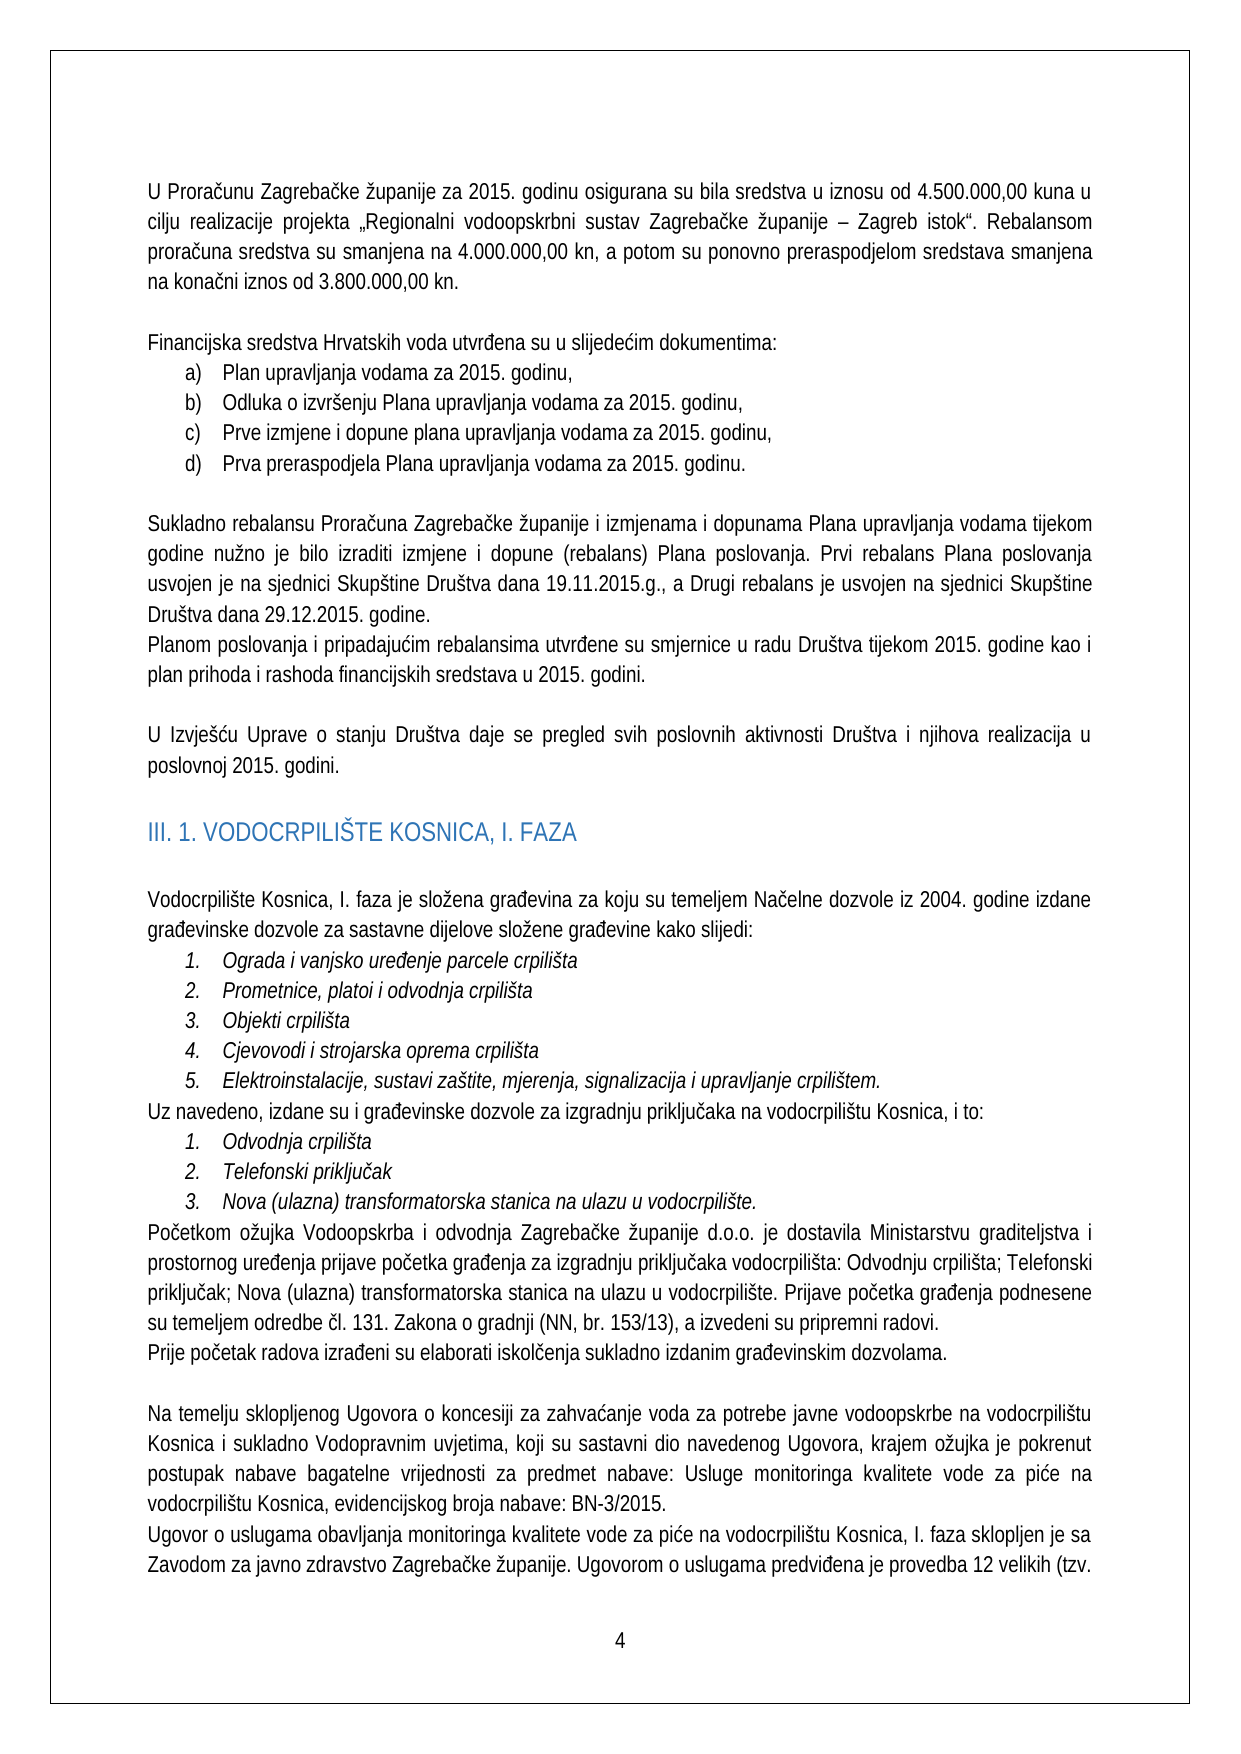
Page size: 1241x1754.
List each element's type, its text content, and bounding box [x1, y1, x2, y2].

list Plan upravljanja vodama za 2015. godinu, [185, 359, 1093, 385]
text Prije početak radova izrađeni su elaborati iskolčenja sukladno izdanim građevinskim dozvolama. [147, 1339, 1093, 1366]
subtitle III. 1. VODOCRPILIŠTE KOSNICA, I. FAZA [147, 816, 1093, 847]
list Elektroinstalacije, sustavi zaštite, mjerenja, signalizacija i upravljanje crpilištem. [185, 1067, 1093, 1094]
list Prve izmjene i dopune plana upravljanja vodama za 2015. godinu, [185, 419, 1093, 446]
list Objekti crpilišta [185, 1007, 1093, 1033]
list Odluka o izvršenju Plana upravljanja vodama za 2015. godinu, [185, 389, 1093, 416]
text Financijska sredstva Hrvatskih voda utvrđena su u slijedećim dokumentima: [147, 329, 1093, 355]
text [147, 1521, 1093, 1577]
list Prometnice, platoi i odvodnja crpilišta [185, 977, 1093, 1003]
list Nova (ulazna) transformatorska stanica na ulazu u vodocrpilište. [185, 1188, 1093, 1214]
text Početkom ožujka Vodoopskrba i odvodnja Zagrebačke županije d.o.o. je dostavila Ministarstvu graditeljstva i prostornog uređenja prijave početka građenja za izgradnju priključaka vodocrpilišta: Odvodnju crpilišta; Telefonski priključak; Nova (ulazna) transformatorska stanica na ulazu u vodocrpilište. Prijave početka građenja podnesene su temeljem odredbe čl. 131. Zakona o gradnji (NN, br. 153/13), a izvedeni su pripremni radovi. [147, 1218, 1093, 1335]
list Odvodnja crpilišta [185, 1128, 1093, 1154]
text Na temelju sklopljenog Ugovora o koncesiji za zahvaćanje voda za potrebe javne vodoopskrbe na vodocrpilištu Kosnica i sukladno Vodopravnim uvjetima, koji su sastavni dio navedenog Ugovora, krajem ožujka je pokrenut postupak nabave bagatelne vrijednosti za predmet nabave: Usluge monitoringa kvalitete vode za piće na vodocrpilištu Kosnica, evidencijskog broja nabave: BN-3/2015. [147, 1400, 1093, 1517]
text Vodocrpilište Kosnica, I. faza je složena građevina za koju su temeljem Načelne dozvole iz 2004. godine izdane građevinske dozvole za sastavne dijelove složene građevine kako slijedi: [147, 886, 1093, 943]
list Telefonski priključak [185, 1158, 1093, 1184]
list Cjevovodi i strojarska oprema crpilišta [185, 1037, 1093, 1063]
list Prva preraspodjela Plana upravljanja vodama za 2015. godinu. [185, 449, 1093, 476]
text Uz navedeno, izdane su i građevinske dozvole za izgradnju priključaka na vodocrpilištu Kosnica, i to: [147, 1098, 1093, 1124]
text Sukladno rebalansu Proračuna Zagrebačke županije i izmjenama i dopunama Plana upravljanja vodama tijekom godine nužno je bilo izraditi izmjene i dopune (rebalans) Plana poslovanja. Prvi rebalans Plana poslovanja usvojen je na sjednici Skupštine Društva dana 19.11.2015.g., a Drugi rebalans je usvojen na sjednici Skupštine Društva dana 29.12.2015. godine. [147, 510, 1093, 627]
text Planom poslovanja i pripadajućim rebalansima utvrđene su smjernice u radu Društva tijekom 2015. godine kao i plan prihoda i rashoda financijskih sredstava u 2015. godini. [147, 631, 1093, 687]
list Ograda i vanjsko uređenje parcele crpilišta [185, 947, 1093, 973]
text U Proračunu Zagrebačke županije za 2015. godinu osigurana su bila sredstva u iznosu od 4.500.000,00 kuna u cilju realizacije projekta „Regionalni vodoopskrbni sustav Zagrebačke županije – Zagreb istok“. Rebalansom proračuna sredstva su smanjena na 4.000.000,00 kn, a potom su ponovno preraspodjelom sredstava smanjena na konačni iznos od 3.800.000,00 kn. [147, 178, 1093, 295]
text U Izvješću Uprave o stanju Društva daje se pregled svih poslovnih aktivnosti Društva i njihova realizacija u poslovnoj 2015. godini. [147, 721, 1093, 778]
